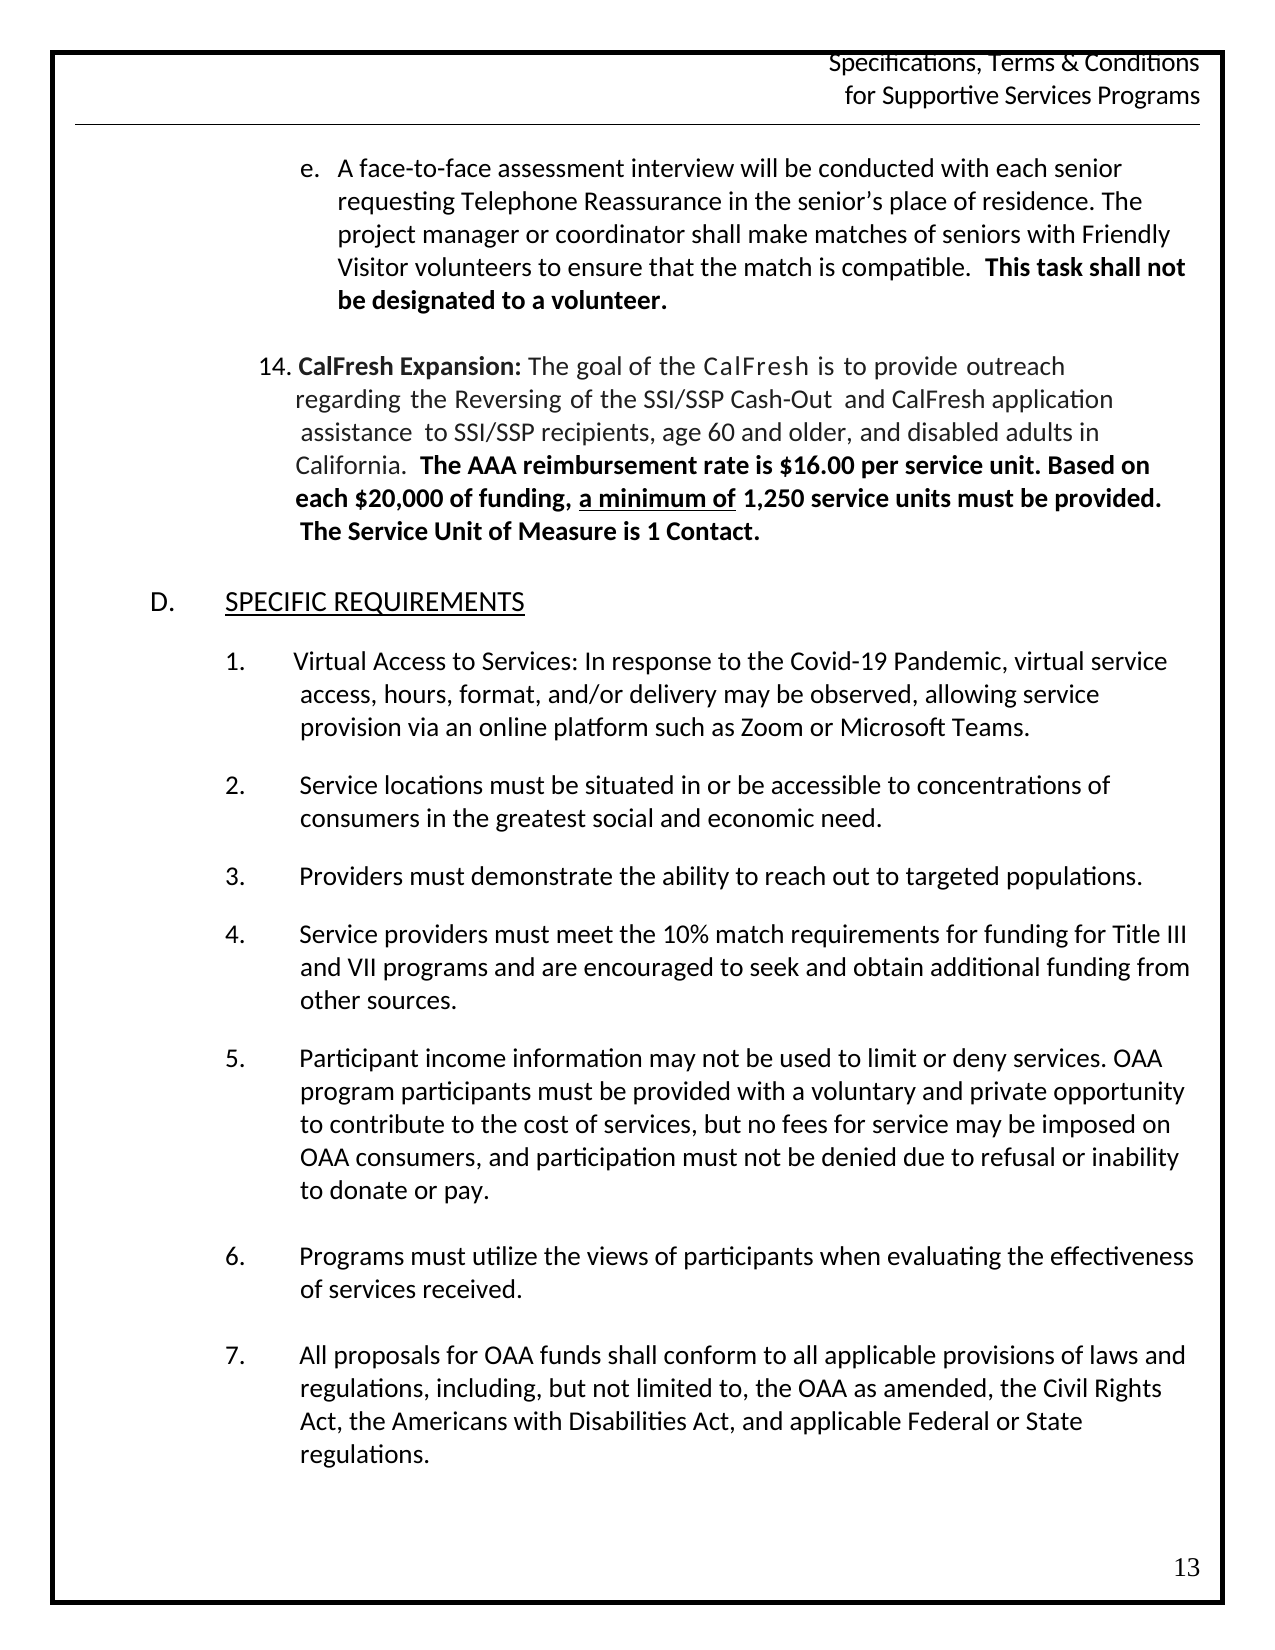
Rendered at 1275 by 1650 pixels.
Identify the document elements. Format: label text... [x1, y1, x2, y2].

text e. A face-to-face assessment interview will be conducted with each senior requesting Telephone Reassurance in the senior’s place of residence. The project manager or coordinator shall make matches of seniors with Friendly Visitor volunteers to ensure that the match is compatible. This task shall not be designated to a volunteer. [300, 151, 1200, 316]
text each $20,000 of funding, a minimum of 1,250 service units must be provided. [75, 482, 1200, 514]
text assistance to SSI/SSP recipients, age 60 and older, and disabled adults in [75, 416, 1200, 448]
list Programs must utilize the views of participants when evaluating the effectiveness of services received. [225, 1239, 1200, 1305]
list Virtual Access to Services: In response to the Covid-19 Pandemic, virtual service access, hours, format, and/or delivery may be observed, allowing service provision via an online platform such as Zoom or Microsoft Teams. [225, 644, 1200, 743]
subtitle SPECIFIC REQUIREMENTS [150, 583, 1200, 619]
text regarding the Reversing of the SSI/SSP Cash-Out and CalFresh application [75, 382, 1200, 416]
list Providers must demonstrate the ability to reach out to targeted populations. [225, 859, 1200, 892]
list Service locations must be situated in or be accessible to concentrations of consumers in the greatest social and economic need. [225, 768, 1200, 834]
text California. The AAA reimbursement rate is $16.00 per service unit. Based on [75, 448, 1200, 482]
list Participant income information may not be used to limit or deny services. OAA program participants must be provided with a voluntary and private opportunity to contribute to the cost of services, but no fees for service may be imposed on OAA consumers, and participation must not be denied due to refusal or inability to donate or pay. [225, 1041, 1200, 1206]
text 14. CalFresh Expansion: The goal of the CalFresh is to provide outreach [75, 349, 1200, 382]
list Service providers must meet the 10% match requirements for funding for Title III and VII programs and are encouraged to seek and obtain additional funding from other sources. [225, 917, 1200, 1016]
list All proposals for OAA funds shall conform to all applicable provisions of laws and regulations, including, but not limited to, the OAA as amended, the Civil Rights Act, the Americans with Disabilities Act, and applicable Federal or State regulations. [225, 1338, 1200, 1470]
text The Service Unit of Measure is 1 Contact. [75, 514, 1200, 548]
